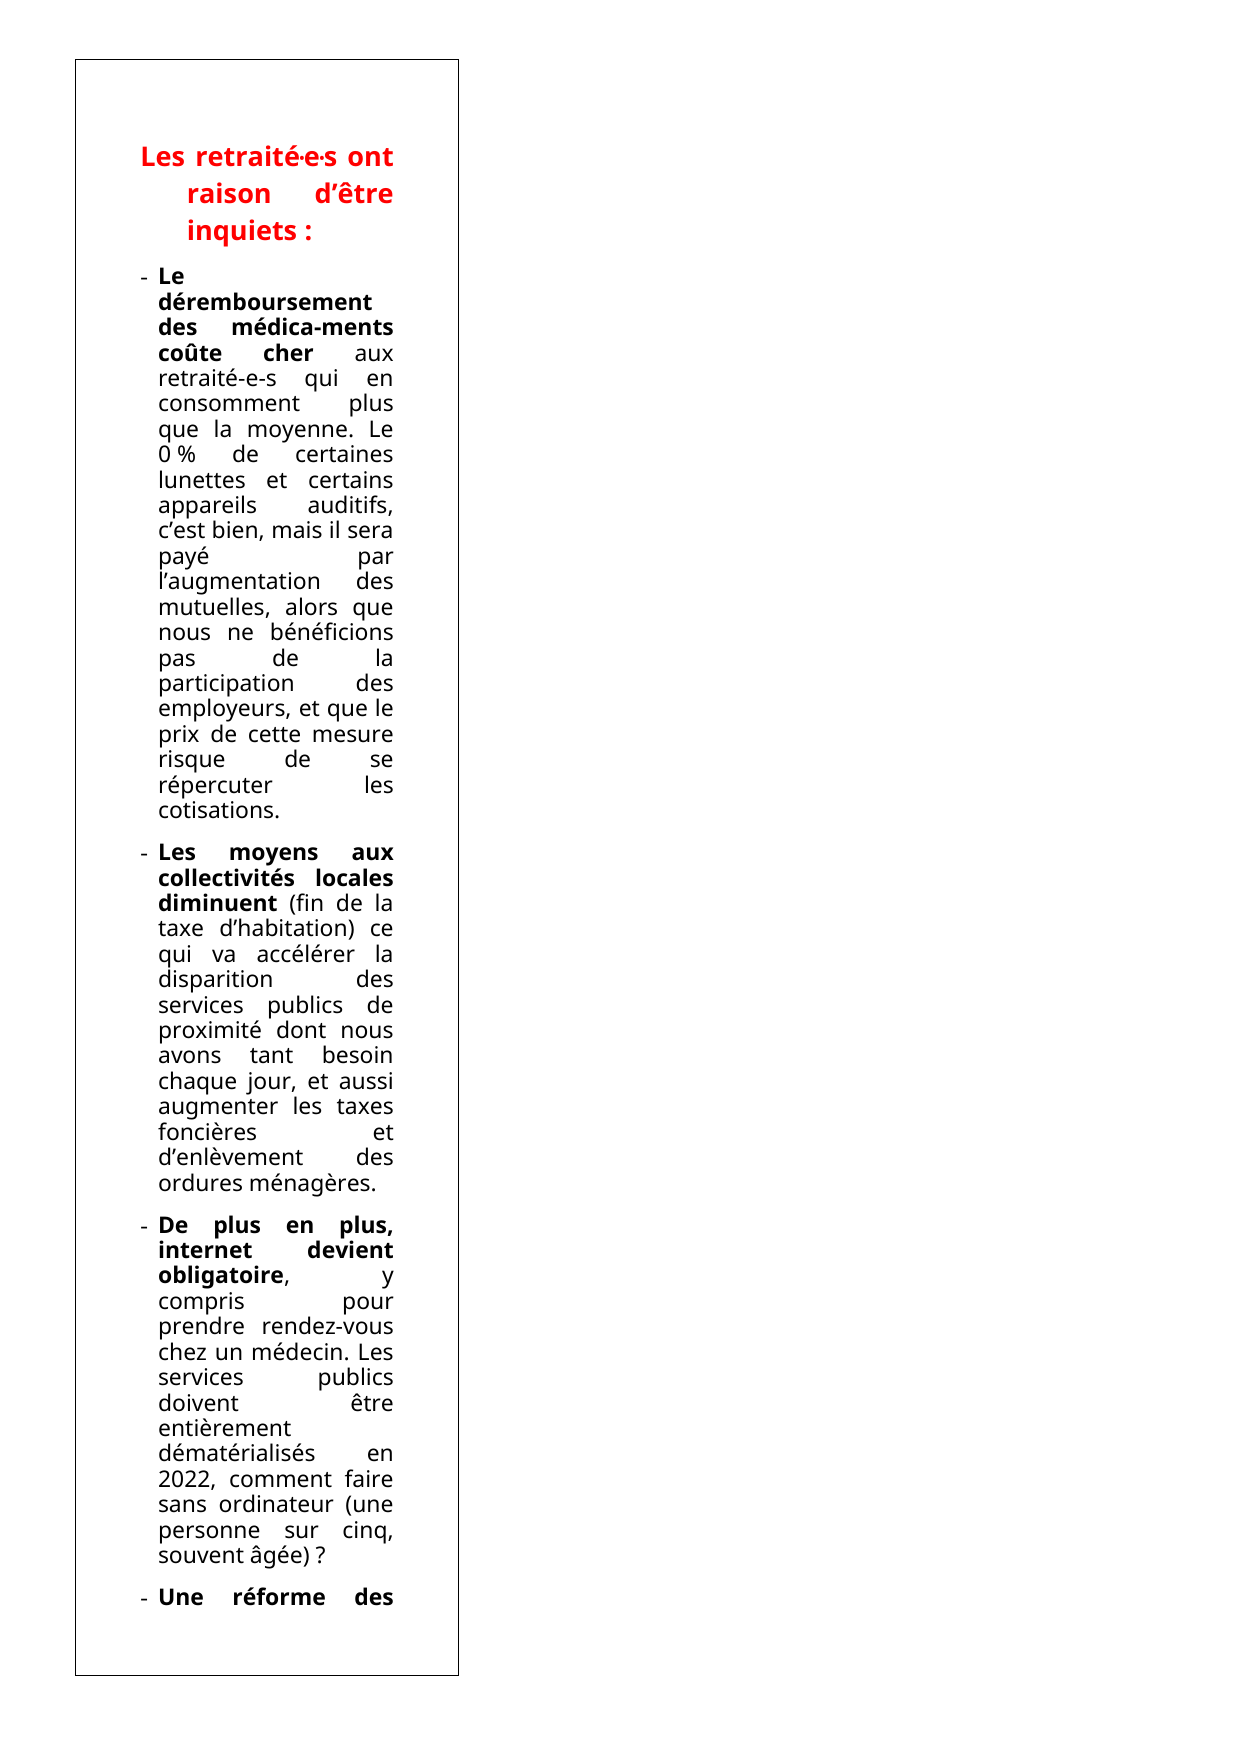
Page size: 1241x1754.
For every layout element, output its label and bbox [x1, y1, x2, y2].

table_header [76, 60, 458, 1675]
